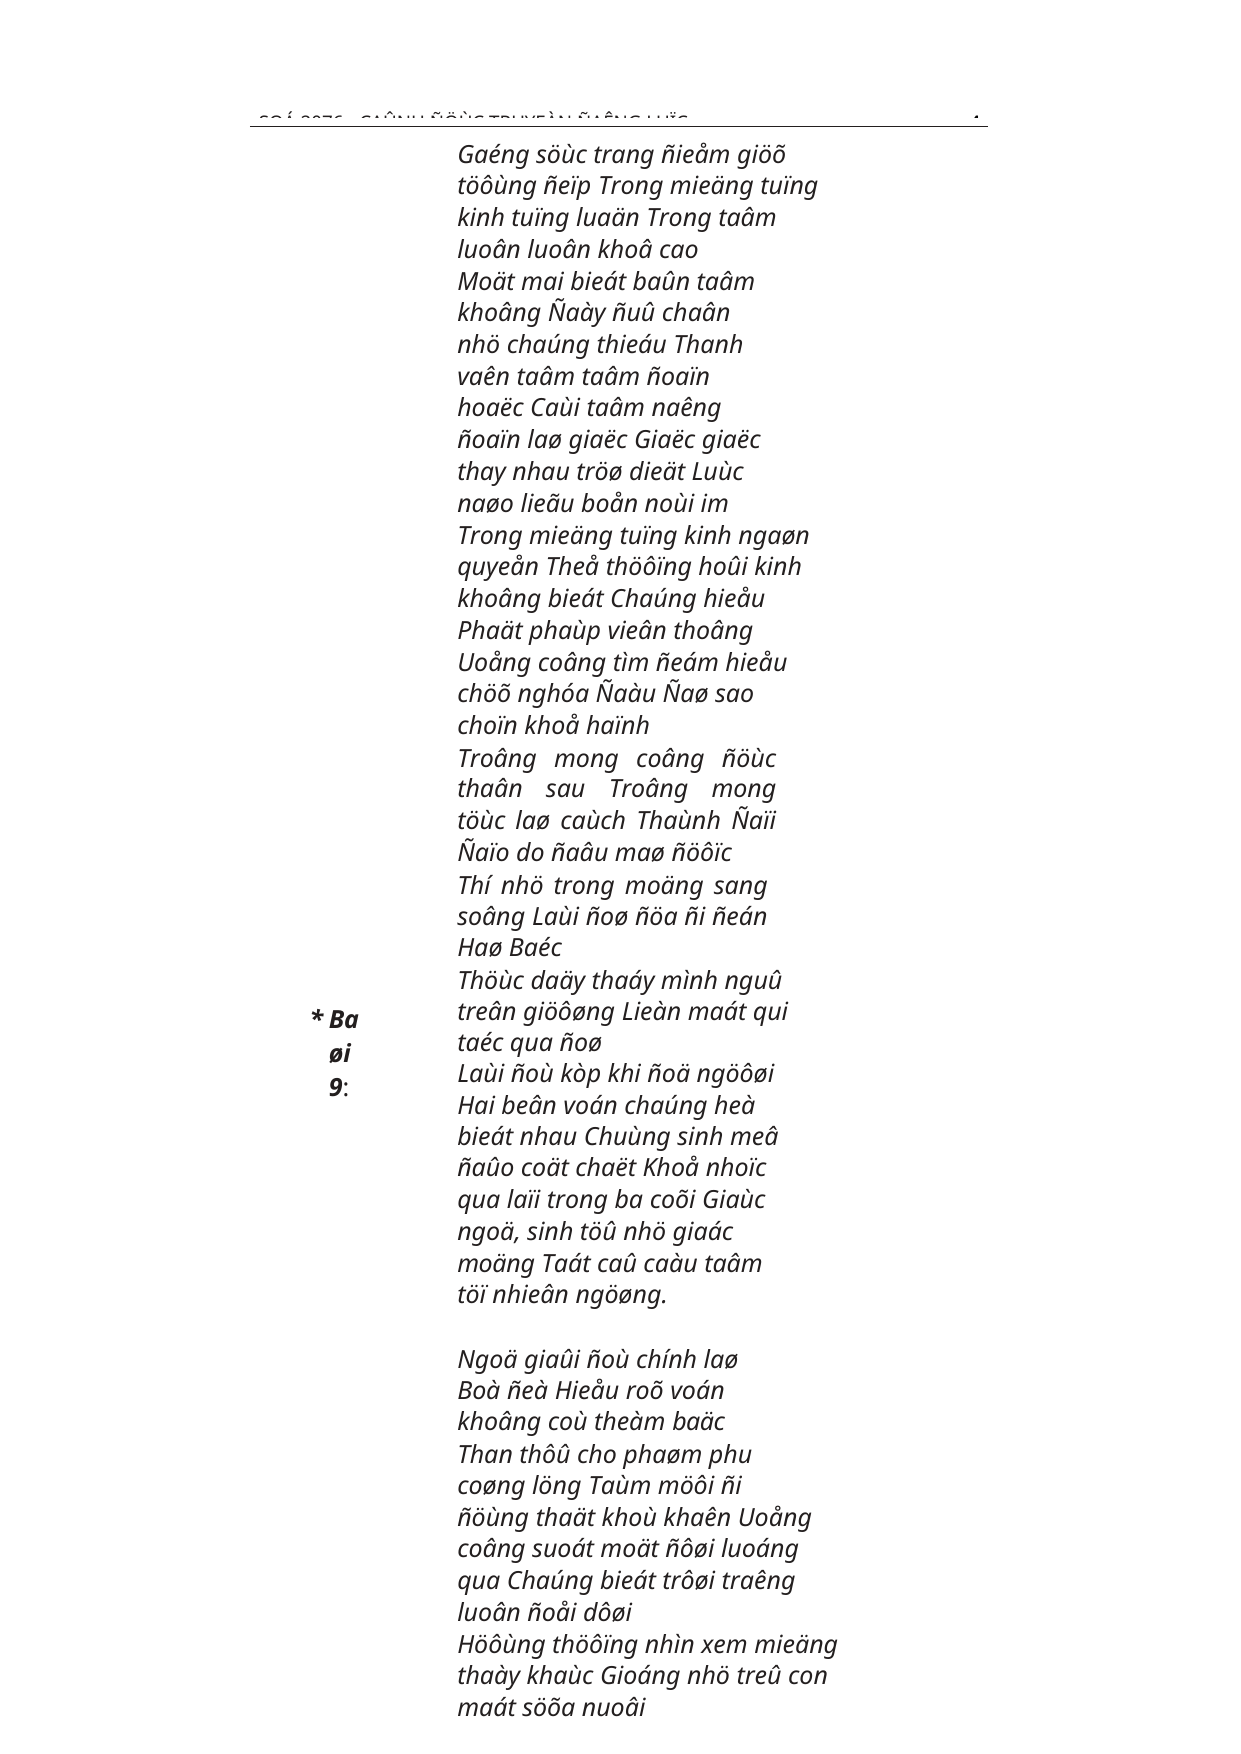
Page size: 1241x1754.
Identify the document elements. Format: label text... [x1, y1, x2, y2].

subtitle Baøi 9: [309, 1001, 366, 1103]
text Than thôû cho phaøm phu coøng löng Taùm möôi ñi ñöùng thaät khoù khaên Uoång coâng suoát moät ñôøi luoáng qua Chaúng bieát trôøi traêng luoân ñoåi dôøi [457, 1438, 815, 1629]
text Hai beân voán chaúng heà bieát nhau Chuùng sinh meâ ñaûo coät chaët Khoå nhoïc qua laïi trong ba coõi Giaùc ngoä, sinh töû nhö giaác moäng Taát caû caàu taâm töï nhieân ngöøng. [457, 1089, 792, 1311]
text Trong mieäng tuïng kinh ngaøn quyeån Theå thöôïng hoûi kinh khoâng bieát Chaúng hieåu Phaät phaùp vieân thoâng Uoång coâng tìm ñeám hieåu chöõ nghóa Ñaàu Ñaø sao choïn khoå haïnh [457, 519, 818, 742]
text Thöùc daäy thaáy mình nguû treân giöôøng Lieàn maát qui taéc qua ñoø [457, 964, 832, 1059]
text Gaéng söùc trang ñieåm giöõ töôùng ñeïp Trong mieäng tuïng kinh tuïng luaän Trong taâm luoân luoân khoâ cao [457, 138, 822, 265]
text Moät mai bieát baûn taâm khoâng Ñaày ñuû chaân nhö chaúng thieáu Thanh vaên taâm taâm ñoaïn hoaëc Caùi taâm naêng ñoaïn laø giaëc Giaëc giaëc thay nhau tröø dieät Luùc naøo lieãu boån noùi im [457, 265, 771, 519]
text Ngoä giaûi ñoù chính laø Boà ñeà Hieåu roõ voán khoâng coù theàm baäc [457, 1343, 782, 1438]
text Höôùng thöôïng nhìn xem mieäng thaày khaùc Gioáng nhö treû con maát söõa nuoâi [457, 1629, 878, 1724]
text Laùi ñoù kòp khi ñoä ngöôøi [457, 1059, 1065, 1088]
text Thí nhö trong moäng sang soâng Laùi ñoø ñöa ñi ñeán Haø Baéc [457, 869, 768, 964]
text Troâng mong coâng ñöùc thaân sau Troâng mong töùc laø caùch Thaùnh Ñaïi Ñaïo do ñaâu maø ñöôïc [457, 742, 776, 869]
